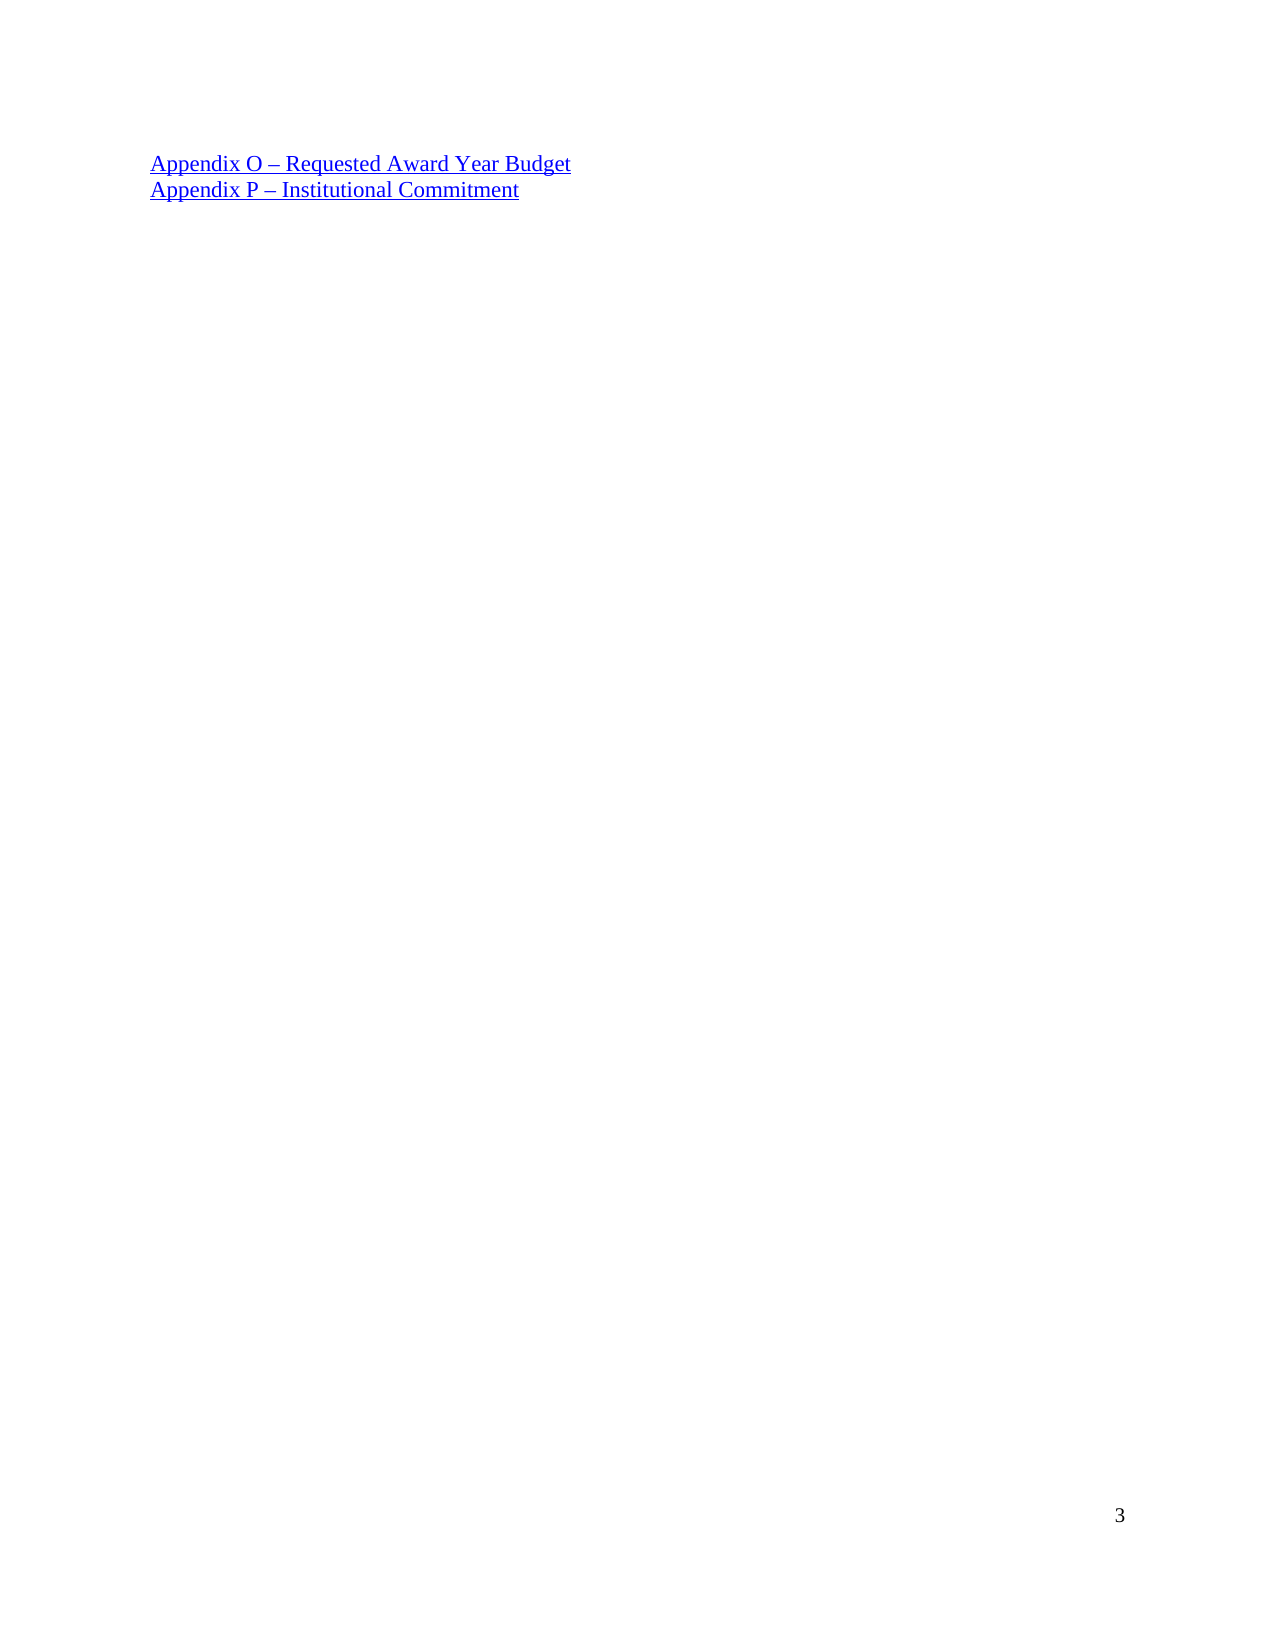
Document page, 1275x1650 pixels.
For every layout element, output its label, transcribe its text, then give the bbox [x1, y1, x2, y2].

text Appendix O – Requested Award Year Budget [150, 150, 1125, 176]
text Appendix P – Institutional Commitment [150, 176, 1125, 203]
